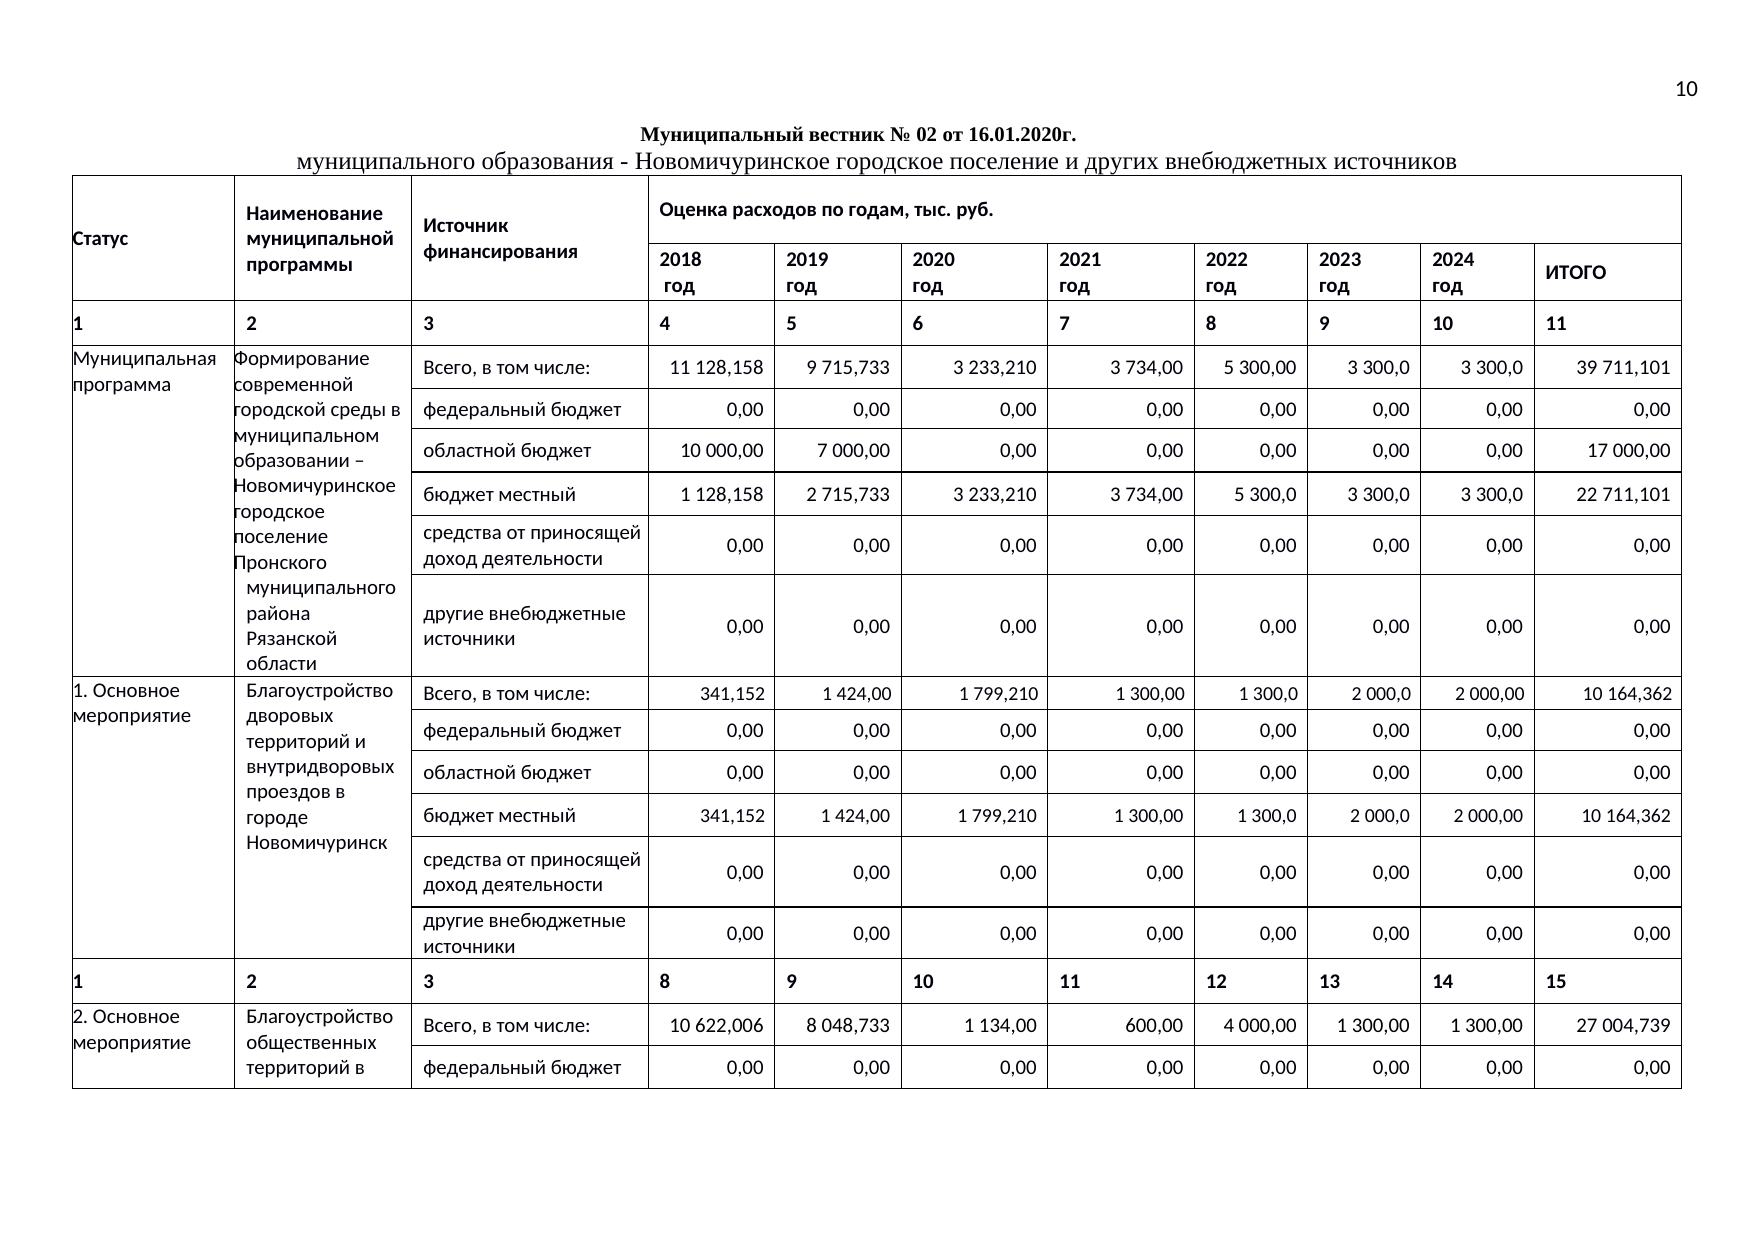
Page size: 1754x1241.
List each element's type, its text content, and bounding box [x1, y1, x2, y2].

table_cell 2 [235, 301, 411, 344]
table_cell областной бюджет [412, 751, 648, 793]
table_cell 0,00 [902, 710, 1047, 750]
table_cell 0,00 [1308, 516, 1420, 574]
table_cell 0,00 [775, 837, 901, 906]
table_cell 0,00 [1195, 908, 1307, 958]
table_cell 341,152 [649, 794, 774, 836]
table_cell 0,00 [775, 751, 901, 793]
table_cell 3 300,0 [1308, 346, 1420, 388]
table_cell 0,00 [775, 575, 901, 676]
table_cell 0,00 [1535, 710, 1681, 750]
table_header Оценка расходов по годам, тыс. руб. [649, 176, 1681, 243]
table_cell 0,00 [1535, 908, 1681, 958]
table_cell 1 300,0 [1195, 677, 1307, 708]
table_cell 5 300,00 [1195, 346, 1307, 388]
table_cell 4 000,00 [1195, 1004, 1307, 1045]
table_cell 0,00 [1308, 908, 1420, 958]
table_cell ИТОГО [1535, 244, 1681, 300]
table_cell 0,00 [1308, 710, 1420, 750]
table_cell 8 [649, 959, 774, 1003]
table_cell 0,00 [775, 1046, 901, 1088]
table_cell 0,00 [649, 837, 774, 906]
text муниципального образования - Новомичуринское городское поселение и других внебюджетных источников [56, 146, 1698, 175]
table_cell 2021 год [1048, 244, 1194, 300]
table_cell 1 [73, 959, 234, 1003]
table_cell 0,00 [775, 516, 901, 574]
table_cell 1 300,00 [1421, 1004, 1534, 1045]
table_cell 10 164,362 [1535, 677, 1681, 708]
table_cell Благоустройство общественных территорий в городе Новомичуринск [235, 1004, 411, 1088]
table_cell 0,00 [902, 575, 1047, 676]
table_cell 0,00 [649, 575, 774, 676]
table_cell 1 799,210 [902, 677, 1047, 708]
table_cell федеральный бюджет [412, 389, 648, 428]
table_cell 17 000,00 [1535, 429, 1681, 471]
table_cell 0,00 [1048, 837, 1194, 906]
table_cell 9 [775, 959, 901, 1003]
table_cell 0,00 [1195, 429, 1307, 471]
table_cell 0,00 [1535, 1046, 1681, 1088]
table_cell 0,00 [902, 389, 1047, 428]
table_cell 0,00 [649, 751, 774, 793]
table_cell 0,00 [1048, 710, 1194, 750]
table_cell 0,00 [1195, 575, 1307, 676]
table_cell 0,00 [1195, 751, 1307, 793]
table_cell 2023 год [1308, 244, 1420, 300]
table_cell 3 233,210 [902, 473, 1047, 515]
table_cell 0,00 [1535, 837, 1681, 906]
table_cell 0,00 [1421, 389, 1534, 428]
table_cell 0,00 [1048, 751, 1194, 793]
table_cell 1 799,210 [902, 794, 1047, 836]
table_cell 12 [1195, 959, 1307, 1003]
table_cell 1 300,0 [1195, 794, 1307, 836]
table_cell 0,00 [902, 837, 1047, 906]
table_cell 11 [1535, 301, 1681, 344]
table_cell средства от приносящей доход деятельности [412, 516, 648, 574]
table_cell другие внебюджетные источники [412, 575, 648, 676]
table_cell 4 [649, 301, 774, 344]
table_cell областной бюджет [412, 429, 648, 471]
table_cell 0,00 [775, 710, 901, 750]
table_cell 2 000,0 [1308, 794, 1420, 836]
table_cell 0,00 [775, 908, 901, 958]
table_cell 10 [902, 959, 1047, 1003]
table_cell 2. Основное мероприятие [73, 1004, 234, 1088]
table_cell 0,00 [1195, 837, 1307, 906]
table_header Источник финансирования [412, 176, 648, 300]
table_cell 2 000,0 [1308, 677, 1420, 708]
table_cell 0,00 [1421, 908, 1534, 958]
table_cell Всего, в том числе: [412, 346, 648, 388]
table_cell 3 734,00 [1048, 473, 1194, 515]
table_cell 7 [1048, 301, 1194, 344]
table_cell 0,00 [902, 429, 1047, 471]
table_cell 0,00 [902, 751, 1047, 793]
table_cell 27 004,739 [1535, 1004, 1681, 1045]
table_cell 1 134,00 [902, 1004, 1047, 1045]
table_cell 5 300,0 [1195, 473, 1307, 515]
table_cell 0,00 [1421, 1046, 1534, 1088]
table_cell 1 300,00 [1308, 1004, 1420, 1045]
table_cell 2 000,00 [1421, 794, 1534, 836]
table_cell 1 [73, 301, 234, 344]
table_cell 8 [1195, 301, 1307, 344]
table_cell 13 [1308, 959, 1420, 1003]
table_cell 2019 год [775, 244, 901, 300]
table_cell 7 000,00 [775, 429, 901, 471]
table_cell 0,00 [1195, 1046, 1307, 1088]
table_cell 11 128,158 [649, 346, 774, 388]
table_cell 0,00 [1048, 516, 1194, 574]
table_cell 0,00 [649, 710, 774, 750]
table_cell Муниципальная программа [73, 346, 234, 676]
table_cell 0,00 [902, 908, 1047, 958]
table_cell 3 [412, 301, 648, 344]
table_cell 0,00 [649, 908, 774, 958]
table_cell 0,00 [1048, 1046, 1194, 1088]
table_cell 10 622,006 [649, 1004, 774, 1045]
table_cell 2018 год [649, 244, 774, 300]
table_cell 10 164,362 [1535, 794, 1681, 836]
table_cell федеральный бюджет [412, 1046, 648, 1088]
table_cell 0,00 [1421, 516, 1534, 574]
table_cell 15 [1535, 959, 1681, 1003]
table_cell 5 [775, 301, 901, 344]
table_cell бюджет местный [412, 794, 648, 836]
table_cell 0,00 [1308, 837, 1420, 906]
table_cell 0,00 [1421, 710, 1534, 750]
table_cell 0,00 [1308, 575, 1420, 676]
table_cell 0,00 [1535, 389, 1681, 428]
table_cell 0,00 [1535, 516, 1681, 574]
table_cell 6 [902, 301, 1047, 344]
table_cell бюджет местный [412, 473, 648, 515]
table_cell 2020 год [902, 244, 1047, 300]
table_cell 2 000,00 [1421, 677, 1534, 708]
table_cell 3 734,00 [1048, 346, 1194, 388]
table_cell 600,00 [1048, 1004, 1194, 1045]
table_cell 0,00 [649, 516, 774, 574]
table_cell 0,00 [1195, 516, 1307, 574]
table_cell 0,00 [649, 1046, 774, 1088]
table_cell 14 [1421, 959, 1534, 1003]
table_cell 0,00 [1195, 710, 1307, 750]
table_cell 22 711,101 [1535, 473, 1681, 515]
table_cell 8 048,733 [775, 1004, 901, 1045]
table_cell 0,00 [1308, 751, 1420, 793]
table_cell Формирование современной городской среды в муниципальном образовании – Новомичуринское городское поселение Пронского муниципального района Рязанской области [235, 346, 411, 676]
table_cell средства от приносящей доход деятельности [412, 837, 648, 906]
table_cell 10 [1421, 301, 1534, 344]
table_cell 39 711,101 [1535, 346, 1681, 388]
table_cell 0,00 [1048, 575, 1194, 676]
table_cell 0,00 [1535, 751, 1681, 793]
table_cell 9 [1308, 301, 1420, 344]
table_cell 0,00 [1048, 429, 1194, 471]
table_cell 1. Основное мероприятие [73, 677, 234, 958]
table_cell 0,00 [649, 389, 774, 428]
table_cell 1 300,00 [1048, 794, 1194, 836]
table_cell 0,00 [1535, 575, 1681, 676]
table_cell 2 715,733 [775, 473, 901, 515]
table_cell 0,00 [1421, 429, 1534, 471]
table_header Наименование муниципальной программы [235, 176, 411, 300]
table_cell 3 233,210 [902, 346, 1047, 388]
table_cell 3 300,0 [1421, 346, 1534, 388]
table_cell 0,00 [1308, 1046, 1420, 1088]
table_cell другие внебюджетные источники [412, 908, 648, 958]
table_cell 9 715,733 [775, 346, 901, 388]
table_cell 1 300,00 [1048, 677, 1194, 708]
table_cell 3 300,0 [1308, 473, 1420, 515]
table_cell 11 [1048, 959, 1194, 1003]
table_cell 0,00 [1195, 389, 1307, 428]
table_cell 0,00 [775, 389, 901, 428]
table_cell Всего, в том числе: [412, 677, 648, 708]
table_cell 1 424,00 [775, 677, 901, 708]
table_cell Всего, в том числе: [412, 1004, 648, 1045]
table_cell 3 300,0 [1421, 473, 1534, 515]
table_cell 0,00 [1421, 751, 1534, 793]
table_cell 2022 год [1195, 244, 1307, 300]
table_cell федеральный бюджет [412, 710, 648, 750]
table_cell 2024 год [1421, 244, 1534, 300]
table_cell 1 424,00 [775, 794, 901, 836]
table_cell 2 [235, 959, 411, 1003]
table_cell 0,00 [902, 1046, 1047, 1088]
table_cell 10 000,00 [649, 429, 774, 471]
table_cell 341,152 [649, 677, 774, 708]
table_cell 0,00 [1308, 389, 1420, 428]
table_cell 0,00 [1421, 575, 1534, 676]
table_header Статус [73, 176, 234, 300]
table_cell 0,00 [1421, 837, 1534, 906]
table_cell 3 [412, 959, 648, 1003]
table_cell 1 128,158 [649, 473, 774, 515]
table_cell 0,00 [902, 516, 1047, 574]
table_cell 0,00 [1308, 429, 1420, 471]
table_cell 0,00 [1048, 389, 1194, 428]
table_cell 0,00 [1048, 908, 1194, 958]
table_cell Благоустройство дворовых территорий и внутридворовых проездов в городе Новомичуринск [235, 677, 411, 958]
